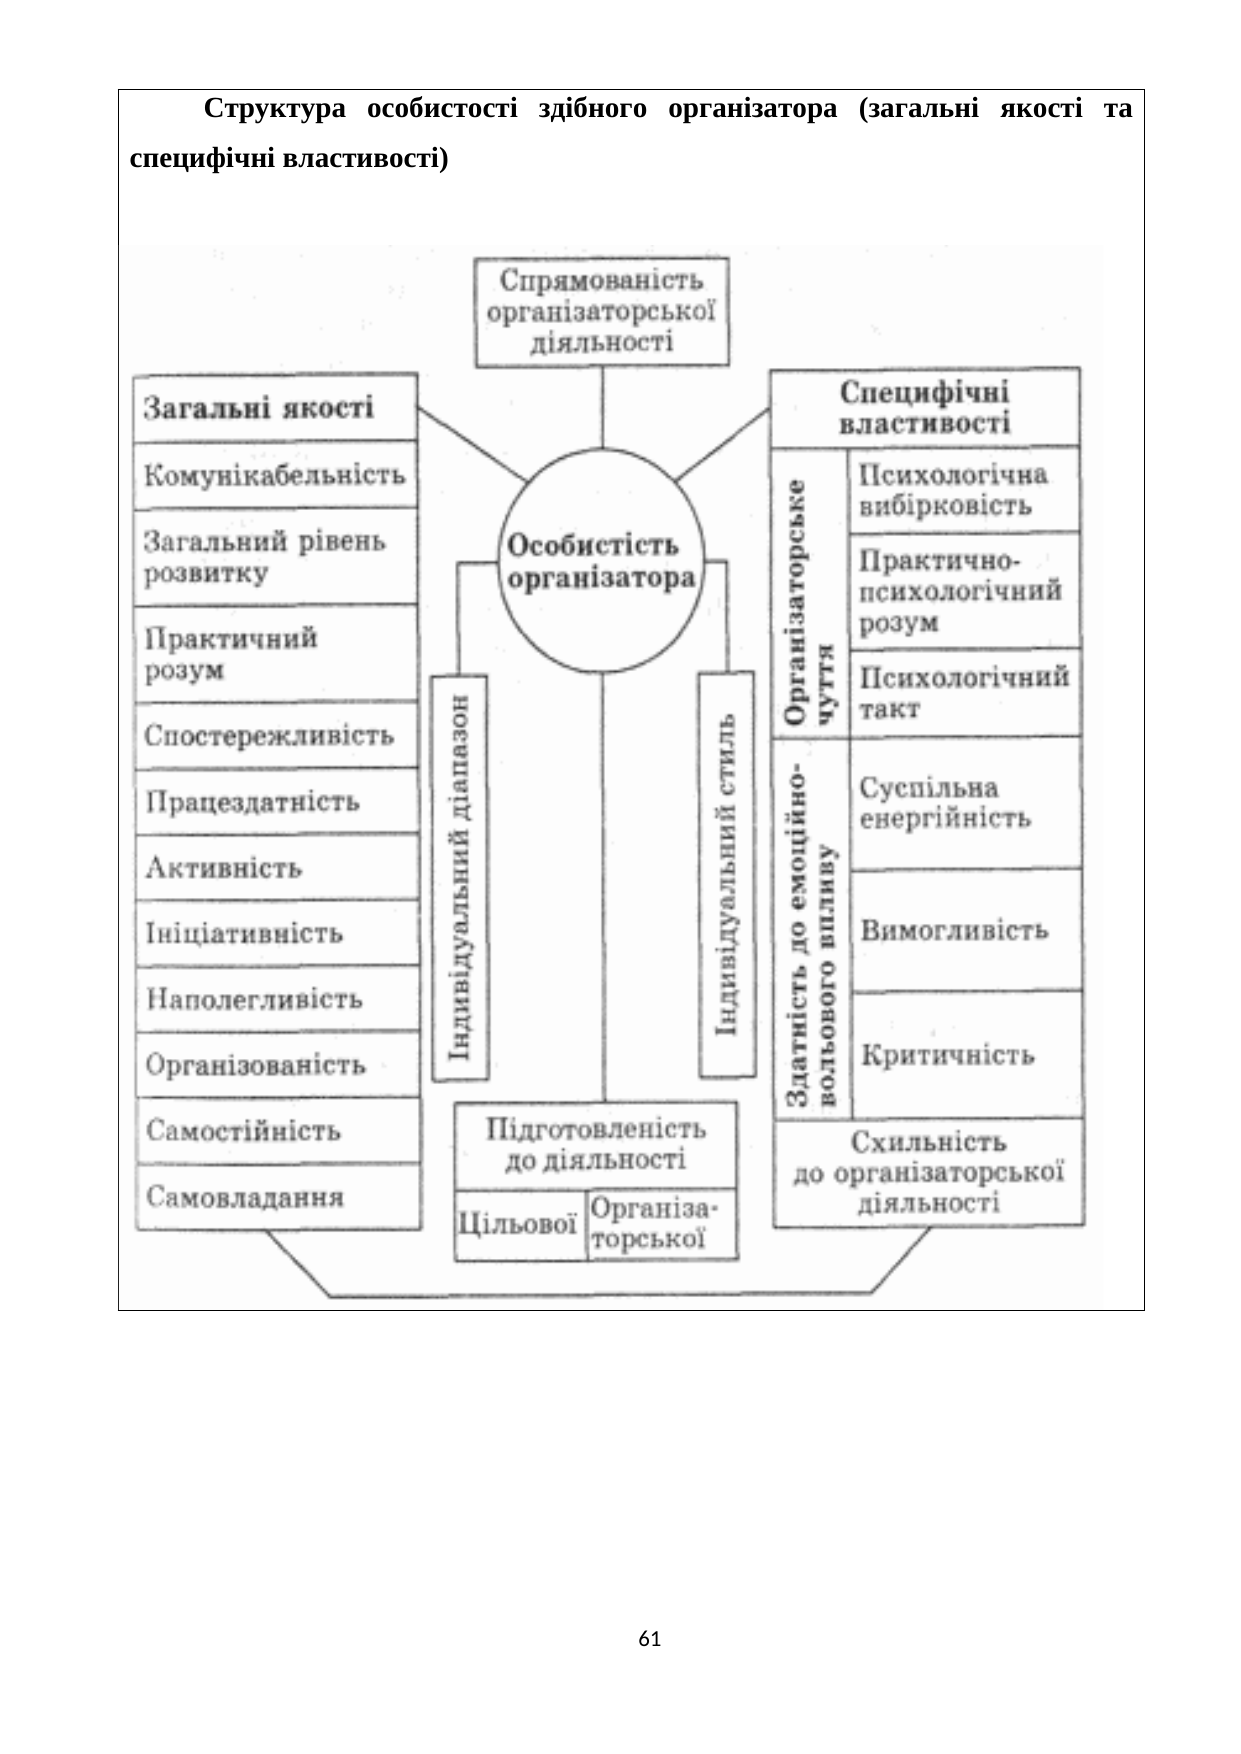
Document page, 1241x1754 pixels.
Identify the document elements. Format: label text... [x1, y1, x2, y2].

picture [118, 245, 1104, 1310]
table_header Структура особистості здібного організатора (загальні якості та специфічні властивості) [119, 90, 1144, 1309]
